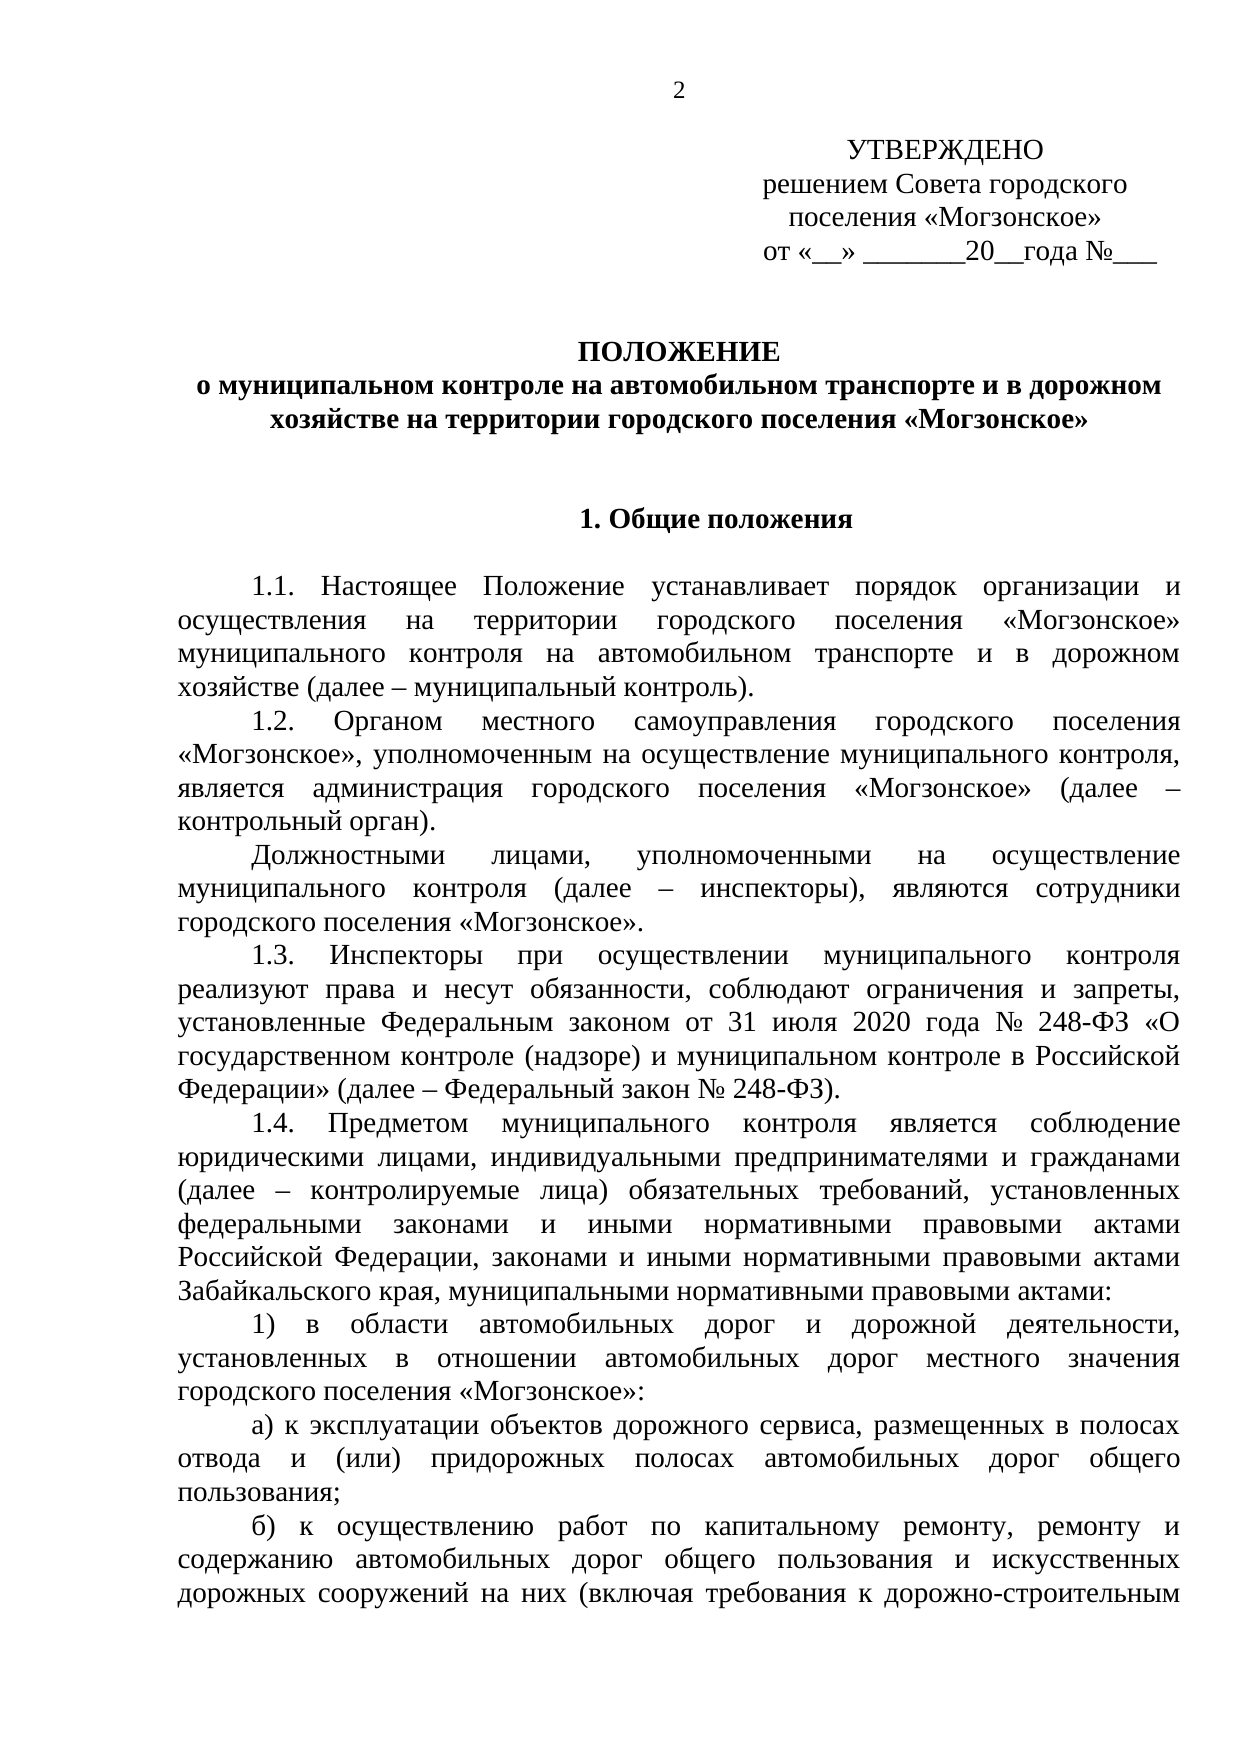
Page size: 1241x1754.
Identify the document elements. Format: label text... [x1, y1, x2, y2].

text 1.3. Инспекторы при осуществлении муниципального контроля реализуют права и несут обязанности, соблюдают ограничения и запреты, установленные Федеральным законом от 31 июля 2020 года № 248-ФЗ «О государственном контроле (надзоре) и муниципальном контроле в Российской Федерации» (далее – Федеральный закон № 248-ФЗ). [177, 937, 1181, 1105]
text 1.4. Предметом муниципального контроля является соблюдение юридическими лицами, индивидуальными предпринимателями и гражданами (далее – контролируемые лица) обязательных требований, установленных федеральными законами и иными нормативными правовыми актами Российской Федерации, законами и иными нормативными правовыми актами Забайкальского края, муниципальными нормативными правовыми актами: [177, 1105, 1181, 1306]
text Должностными лицами, уполномоченными на осуществление муниципального контроля (далее – инспекторы), являются сотрудники городского поселения «Могзонское». [177, 837, 1181, 937]
title 1. Общие положения [177, 501, 1181, 535]
text а) к эксплуатации объектов дорожного сервиса, размещенных в полосах отвода и (или) придорожных полосах автомобильных дорог общего пользования; [177, 1407, 1181, 1508]
text 1.2. Органом местного самоуправления городского поселения «Могзонское», уполномоченным на осуществление муниципального контроля, является администрация городского поселения «Могзонское» (далее – контрольный орган). [177, 703, 1181, 837]
text 1) в области автомобильных дорог и дорожной деятельности, установленных в отношении автомобильных дорог местного значения городского поселения «Могзонское»: [177, 1306, 1181, 1407]
text от «__» _______20__года №___ [738, 233, 1181, 267]
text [177, 1508, 1181, 1608]
text решением Совета городского поселения «Могзонское» [709, 166, 1181, 233]
text УТВЕРЖДЕНО [709, 132, 1181, 166]
text 1.1. Настоящее Положение устанавливает порядок организации и осуществления на территории городского поселения «Могзонское» муниципального контроля на автомобильном транспорте и в дорожном хозяйстве (далее – муниципальный контроль). [177, 568, 1181, 703]
title о муниципальном контроле на автомобильном транспорте и в дорожном хозяйстве на территории городского поселения «Могзонское» [177, 367, 1181, 434]
title ПОЛОЖЕНИЕ [177, 334, 1181, 367]
